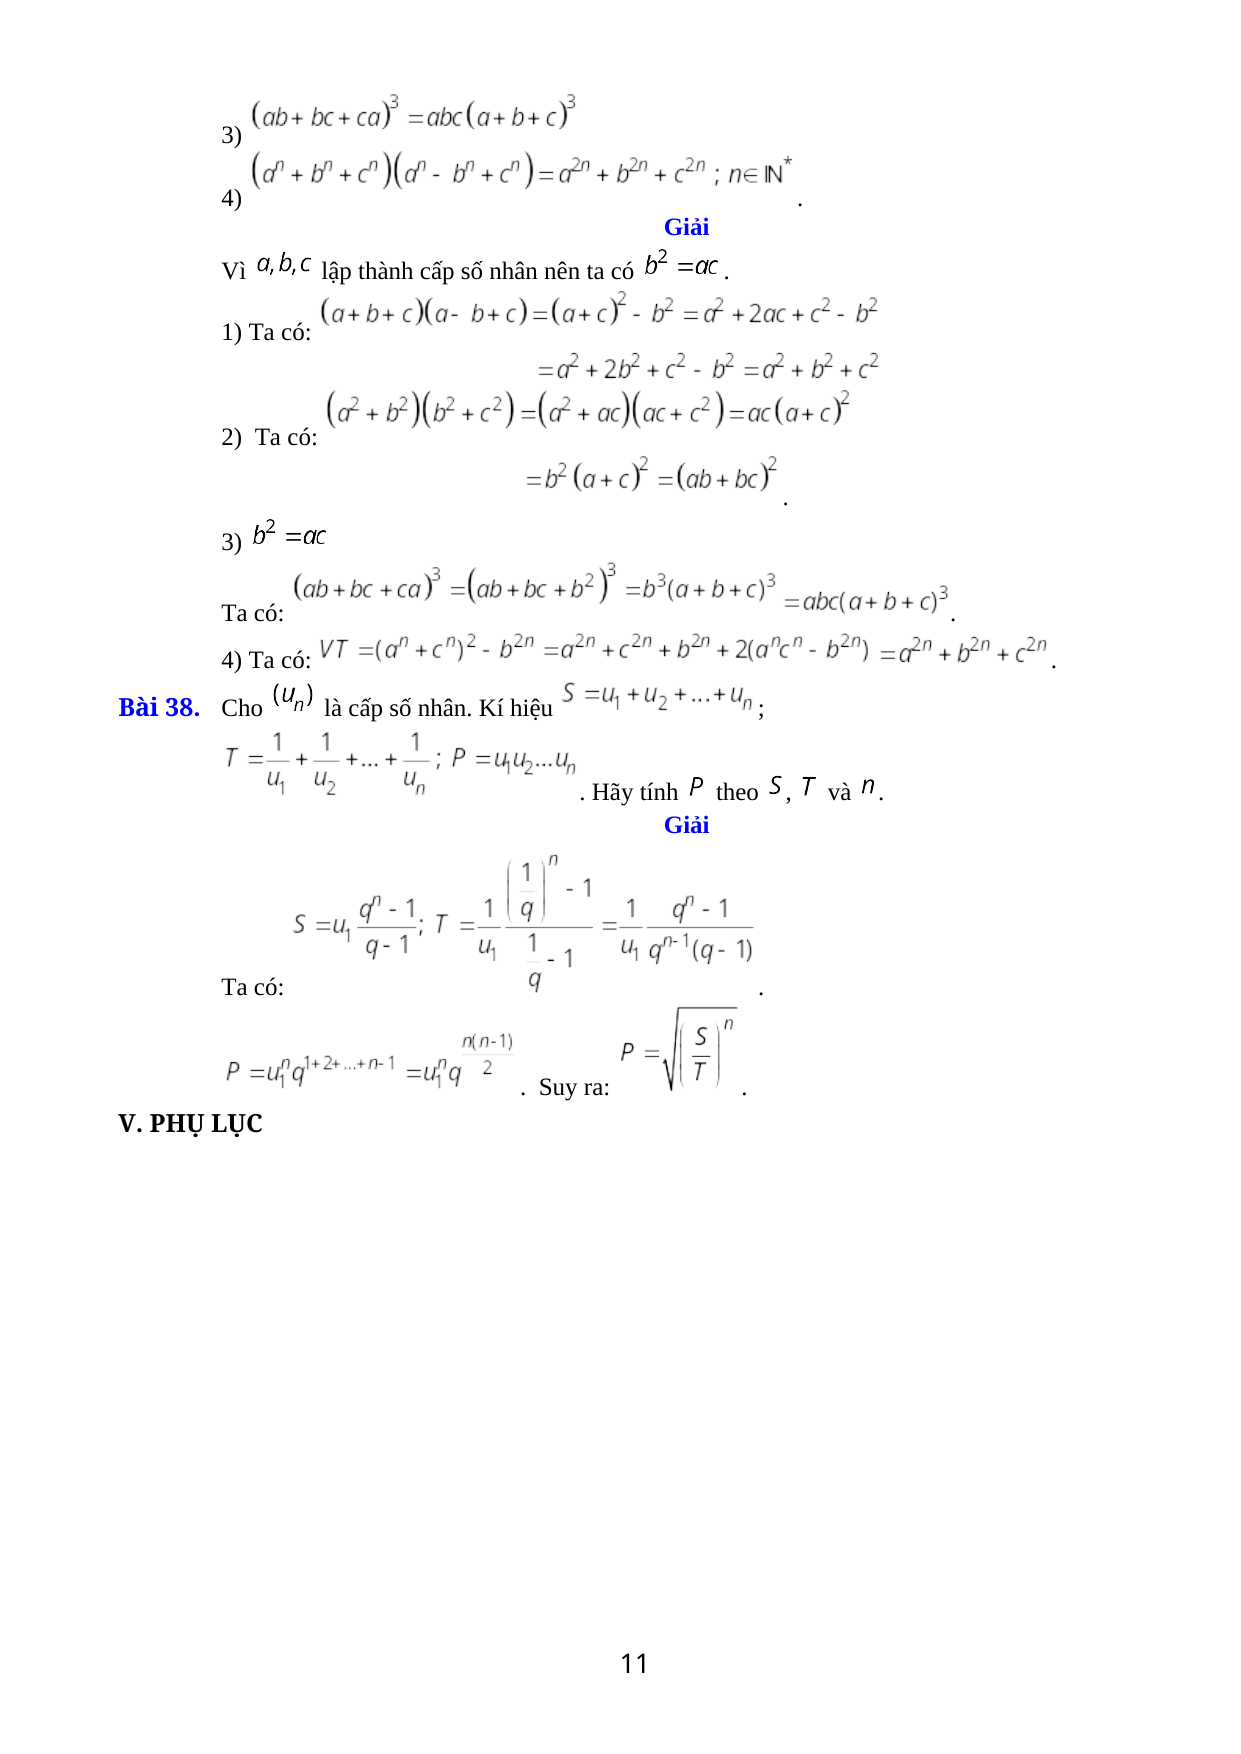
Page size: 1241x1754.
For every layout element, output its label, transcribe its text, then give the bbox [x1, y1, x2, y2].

text V. PHỤ LỤC [118, 1105, 1152, 1139]
text 4) Ta có: . [221, 626, 1152, 674]
text Ta có: . [221, 844, 1152, 1001]
text . Hãy tính theo , và . [221, 723, 1152, 805]
text 3) [221, 511, 1152, 555]
text 4) . [221, 149, 1152, 212]
text 1) Ta có: [221, 285, 1152, 345]
text 2) Ta có: [221, 384, 1152, 451]
text . Suy ra: . [221, 1001, 1152, 1100]
text . [221, 451, 1152, 511]
list Cho là cấp số nhân. Kí hiệu ; [118, 674, 1152, 723]
text Giải [221, 810, 1152, 839]
text 3) [221, 89, 1152, 149]
text Ta có: . [221, 555, 1152, 626]
text Vì lập thành cấp số nhân nên ta có . [221, 241, 1152, 285]
text Giải [221, 212, 1152, 241]
